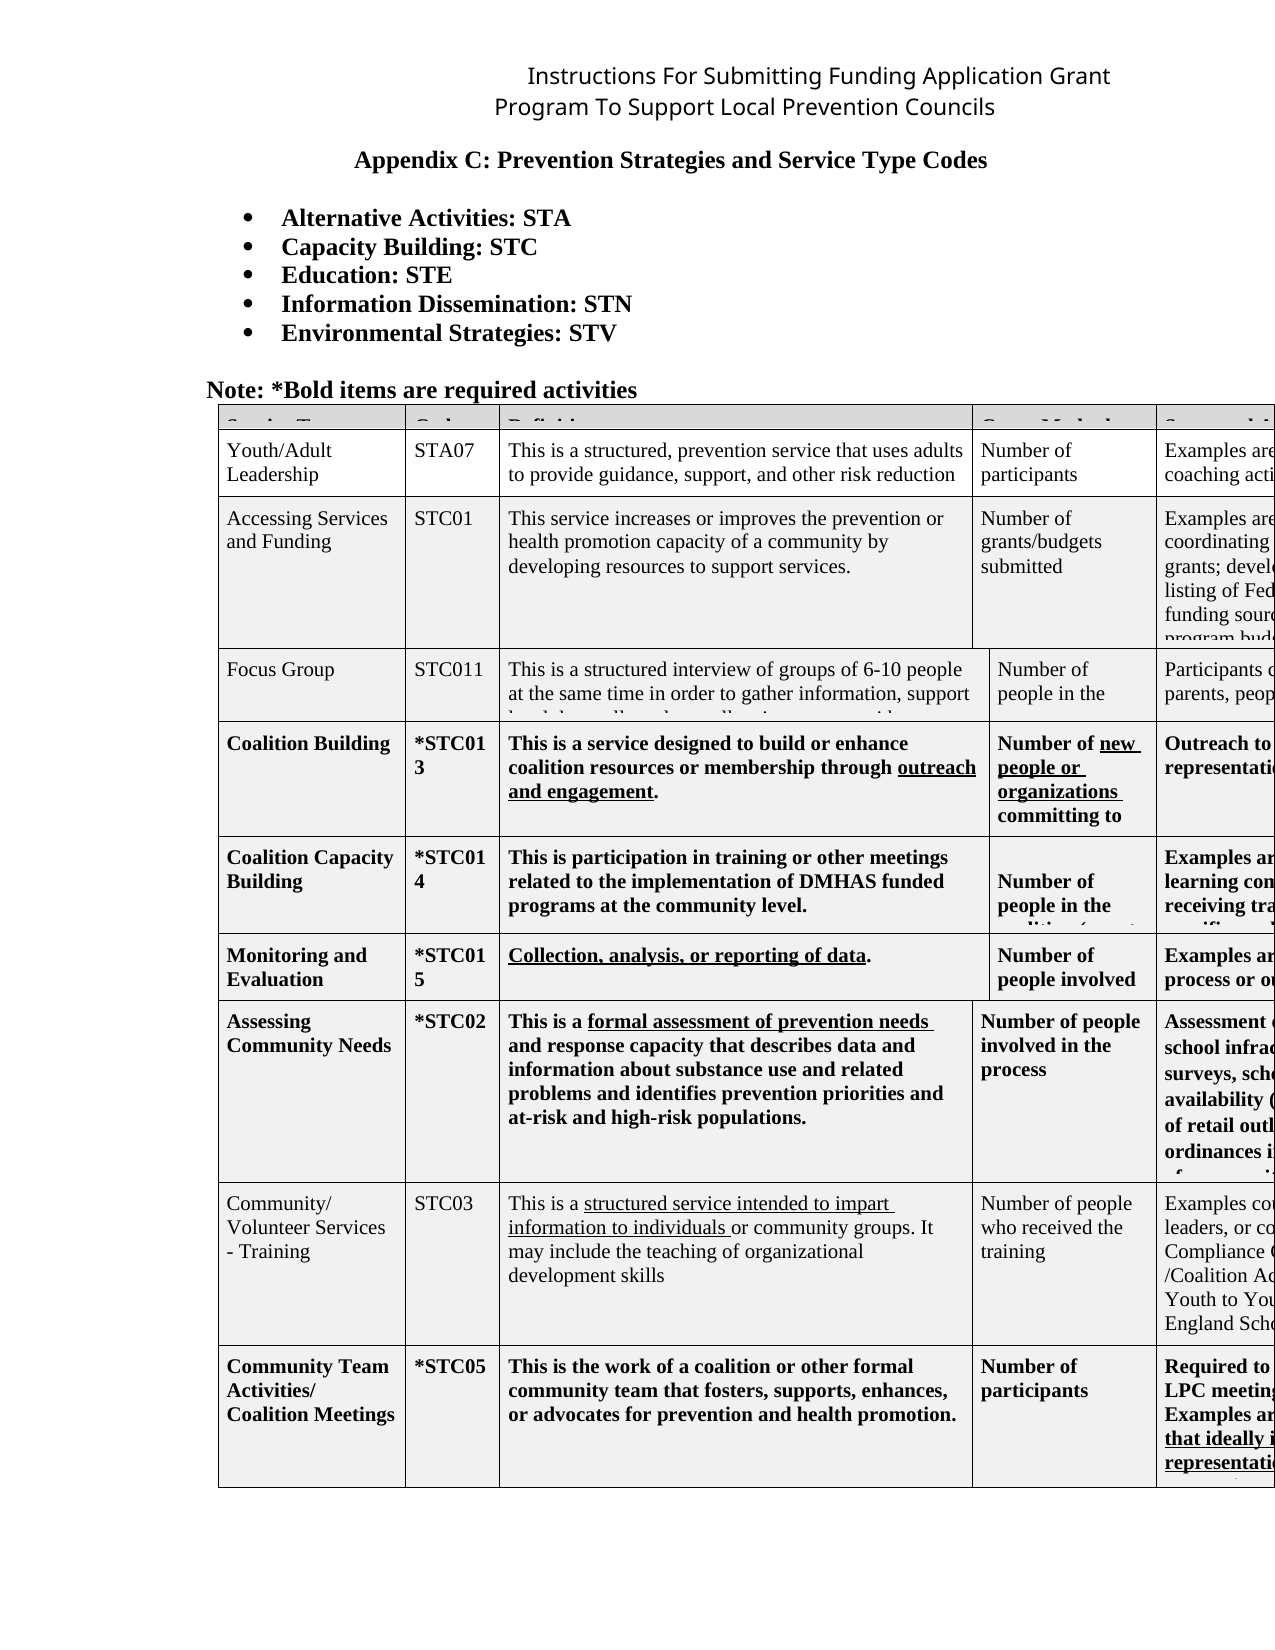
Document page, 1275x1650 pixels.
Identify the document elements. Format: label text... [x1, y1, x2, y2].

table_cell Community/ Volunteer Services - Training [219, 1183, 405, 1345]
list Capacity Building: STC [244, 232, 1135, 260]
table_cell Assessment of local conditions: school infractions, community surveys, school surveys, access and availability (environmental scan, # of retail outlets, etc.), current ordinances in existence, promotion of community readiness survey. [1157, 1001, 1274, 1182]
table_cell Accessing Services and Funding [219, 497, 405, 648]
table_cell Assessing Community Needs [219, 1001, 405, 1182]
table_header Service Type [219, 405, 405, 428]
table_cell *STC05 [406, 1346, 499, 1487]
table_cell *STC014 [406, 837, 499, 933]
table_cell STC01 [406, 497, 499, 648]
list Information Dissemination: STN [244, 289, 1135, 318]
table_cell Coalition Capacity Building [219, 837, 405, 933]
table_cell Required to hold a minimum of 4 LPC meetings per year Examples are coalition meetings that ideally involve 12+ sector representation and to provide prevention services. [1157, 1346, 1274, 1487]
table_cell STC03 [406, 1183, 499, 1345]
table_cell Number of people in the coalition (count yourself) [990, 837, 1156, 933]
table_cell Number of people involved in the process [990, 934, 1156, 1000]
table_cell This is a structured interview of groups of 6-10 people at the same time in order to gather information, support local data collected, or collect input on new ideas. [500, 649, 989, 721]
table_cell *STC015 [406, 934, 499, 1000]
table_cell Number of people who received the training [973, 1183, 1156, 1345]
table_cell Number of people involved in the process [973, 1001, 1156, 1182]
table_cell STA07 [406, 430, 499, 496]
table_cell STC011 [406, 649, 499, 721]
table_cell This is a service designed to build or enhance coalition resources or membership through outreach and engagement. [500, 722, 989, 836]
table_cell This is a formal assessment of prevention needs and response capacity that describes data and information about substance use and related problems and identifies prevention priorities and at-risk and high-risk populations. [500, 1001, 972, 1182]
list Note: *Bold items are required activities [206, 375, 1135, 404]
table_cell This service increases or improves the prevention or health promotion capacity of a community by developing resources to support services. [500, 497, 972, 648]
table_header Suggested Activities [1157, 405, 1274, 428]
text Appendix C: Prevention Strategies and Service Type Codes [206, 145, 1135, 203]
table_cell Monitoring and Evaluation [219, 934, 405, 1000]
table_cell *STC013 [406, 722, 499, 836]
table_cell Number of grants/budgets submitted [973, 497, 1156, 648]
table_cell Examples are tutoring programs; coaching activities; mentoring programs; and adult-led youth groups. [1157, 430, 1274, 496]
table_cell Collection, analysis, or reporting of data. [500, 934, 989, 1000]
table_cell Participants can include youth, parents, people in recovery, etc. [1157, 649, 1274, 721]
table_header Count Method [973, 405, 1156, 428]
table_cell Examples are grantee meetings; learning communities; and receiving training or TA to address specific readiness and capacity needs. [1157, 837, 1274, 933]
list Education: STE [244, 260, 1135, 289]
table_cell Outreach to secure sector representation. [1157, 722, 1274, 836]
table_cell Coalition Building [219, 722, 405, 836]
table_cell Youth/Adult Leadership Function [219, 430, 405, 496]
table_cell Examples are collection of required process or outcome data in your quarterly and final reports. [1157, 934, 1274, 1000]
table_cell Number of participants [973, 1346, 1156, 1487]
table_cell Focus Group [219, 649, 405, 721]
table_cell This is participation in training or other meetings related to the implementation of DMHAS funded programs at the community level. [500, 837, 989, 933]
table_cell Examples could be training peer leaders, or coalition volunteers; (SPF, Compliance Check, CADCA /Coalition Academy, Shoulder Taps, Youth to Youth Conference, New England School of Prevention Studies, etc.) *funds can be used for registration costs only & prior approval required [1157, 1183, 1274, 1345]
table_cell Number of participants [973, 430, 1156, 496]
table_cell Community Team Activities/ Coalition Meetings [219, 1346, 405, 1487]
table_cell This is a structured service intended to impart information to individuals or community groups. It may include the teaching of organizational development skills [500, 1183, 972, 1345]
table_header Definition [500, 405, 972, 428]
list Alternative Activities: STA [244, 203, 1135, 232]
list Environmental Strategies: STV [244, 318, 1135, 347]
table_header Code [406, 405, 499, 428]
table_cell Examples are accessing and coordinating Federal, state, and local grants; developing and maintaining a listing of Federal, state, and local funding sources; or developing program budgets. (All budgets-no matter source.) [1157, 497, 1274, 648]
table_cell *STC02 [406, 1001, 499, 1182]
table_cell Number of people in the group [990, 649, 1156, 721]
table_cell This is the work of a coalition or other formal community team that fosters, supports, enhances, or advocates for prevention and health promotion. [500, 1346, 972, 1487]
table_cell This is a structured, prevention service that uses adults to provide guidance, support, and other risk reduction activities for youth or adults. [500, 430, 972, 496]
table_cell Number of new people or organizations committing to support coalition efforts [990, 722, 1156, 836]
